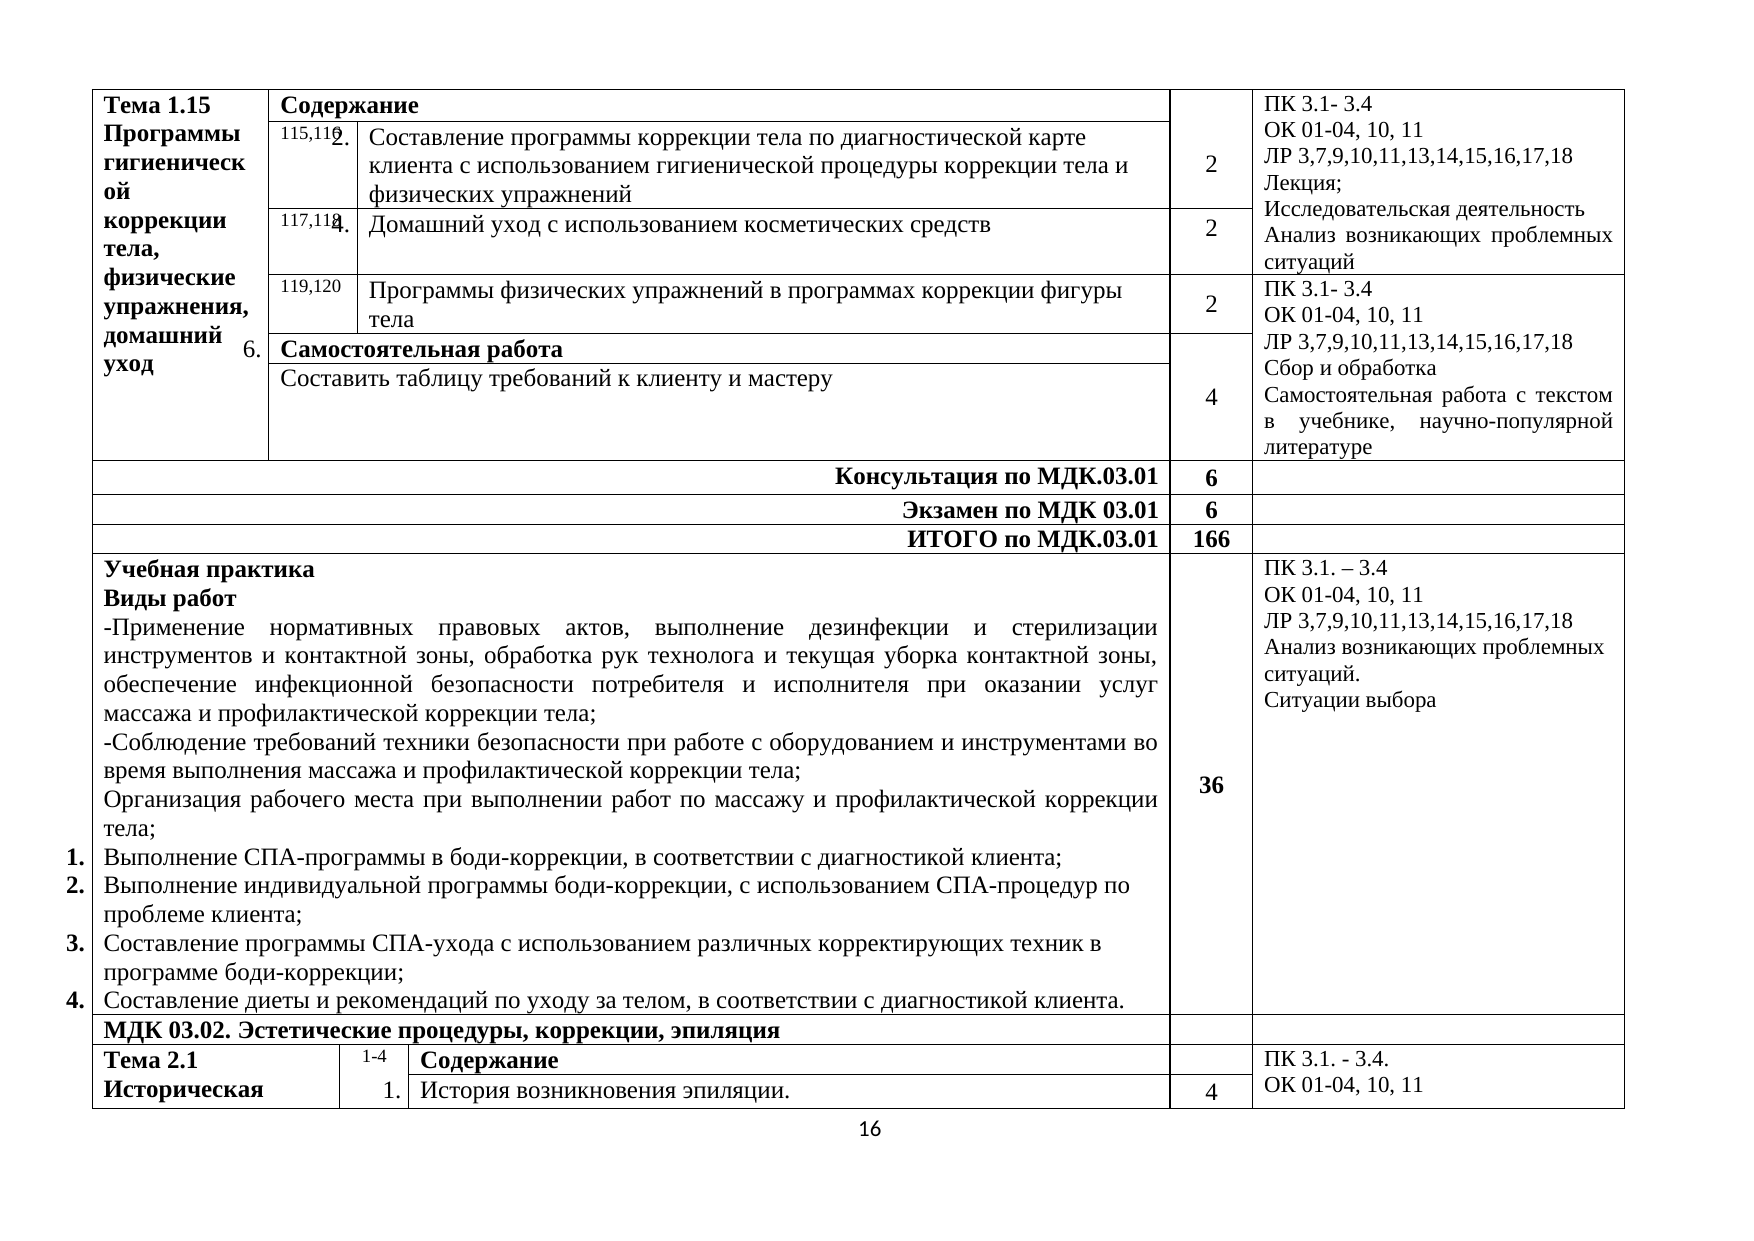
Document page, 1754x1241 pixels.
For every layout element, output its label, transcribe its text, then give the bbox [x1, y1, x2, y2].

table_cell 4 [1171, 334, 1252, 460]
table_cell Составить таблицу требований к клиенту и мастеру [269, 364, 1169, 460]
table_cell МДК 03.02. Эстетические процедуры, коррекции, эпиляция [93, 1015, 1169, 1044]
table_cell [1253, 495, 1624, 523]
table_cell Самостоятельная работа [269, 334, 1169, 362]
table_cell ПК 3.1. – 3.4 ОК 01-04, 10, 11 ЛР 3,7,9,10,11,13,14,15,16,17,18 Анализ возникающих проблемных ситуаций. Ситуации выбора [1253, 554, 1624, 1014]
table_cell Домашний уход с использованием косметических средств [358, 209, 1169, 274]
table_cell Содержание [409, 1045, 1169, 1074]
table_cell [1171, 1045, 1252, 1074]
table_cell Составление программы коррекции тела по диагностической карте клиента с использованием гигиенической процедуры коррекции тела и физических упражнений [358, 122, 1169, 208]
table_cell 166 [1171, 525, 1252, 553]
table_cell 36 [1171, 554, 1252, 1014]
table_cell 2 [1171, 209, 1252, 274]
table_cell 4 [1171, 1075, 1252, 1108]
table_cell Консультация по МДК.03.01 [93, 461, 1169, 494]
table_cell Экзамен по МДК 03.01 [93, 495, 1169, 523]
table_cell ПК 3.1- 3.4 ОК 01-04, 10, 11 ЛР 3,7,9,10,11,13,14,15,16,17,18 Сбор и обработка Самостоятельная работа с текстом в учебнике, научно-популярной литературе [1253, 275, 1624, 460]
table_cell Тема 1.15 Программы гигиенической коррекции тела, физические упражнения, домашний уход [93, 90, 268, 460]
table_cell 119,120 [269, 275, 357, 333]
table_cell ПК 3.1. - 3.4. ОК 01-04, 10, 11 ЛР 3,7,9,10,11,13,14,15,16,17,18 Лекция; Исследовательская деятельность Анализ возникающих проблемных ситуаций [1253, 1045, 1624, 1108]
table_cell 115,116 [269, 122, 357, 208]
table_cell 1-4 [340, 1045, 408, 1108]
table_cell [1253, 525, 1624, 553]
table_cell 117,118 [269, 209, 357, 274]
table_cell Тема 2.1 Историческая справка [93, 1045, 339, 1108]
table_cell [1253, 1015, 1624, 1044]
table_cell Содержание [269, 90, 1169, 121]
table_cell ИТОГО по МДК.03.01 [93, 525, 1169, 553]
table_cell ПК 3.1- 3.4 ОК 01-04, 10, 11 ЛР 3,7,9,10,11,13,14,15,16,17,18 Лекция; Исследовательская деятельность Анализ возникающих проблемных ситуаций [1253, 90, 1624, 274]
table_cell 2 [1171, 275, 1252, 333]
table_cell Программы физических упражнений в программах коррекции фигуры тела [358, 275, 1169, 333]
table_cell История возникновения эпиляции. [409, 1075, 1169, 1108]
table_cell 6 [1171, 495, 1252, 523]
table_cell 6 [1171, 461, 1252, 494]
table_cell [1253, 461, 1624, 494]
table_cell 2 [1171, 90, 1252, 208]
table_cell Учебная практика Виды работ -Применение нормативных правовых актов, выполнение дезинфекции и стерилизации инструментов и контактной зоны, обработка рук технолога и текущая уборка контактной зоны, обеспечение инфекционной безопасности потребителя и исполнителя при оказании услуг массажа и профилактической коррекции тела; -Соблюдение требований техники безопасности при работе с оборудованием и инструментами во время выполнения массажа и профилактической коррекции тела; Организация рабочего места при выполнении работ по массажу и профилактической коррекции тела; Выполнение СПА-программы в боди-коррекции, в соответствии с диагностикой клиента; Выполнение индивидуальной программы боди-коррекции, с использованием СПА-процедур по проблеме клиента; Составление программы СПА-ухода с использованием различных корректирующих техник в программе боди-коррекции; Составление диеты и рекомендаций по уходу за телом, в соответствии с диагностикой клиента. [93, 554, 1169, 1014]
table_cell [1171, 1015, 1252, 1044]
